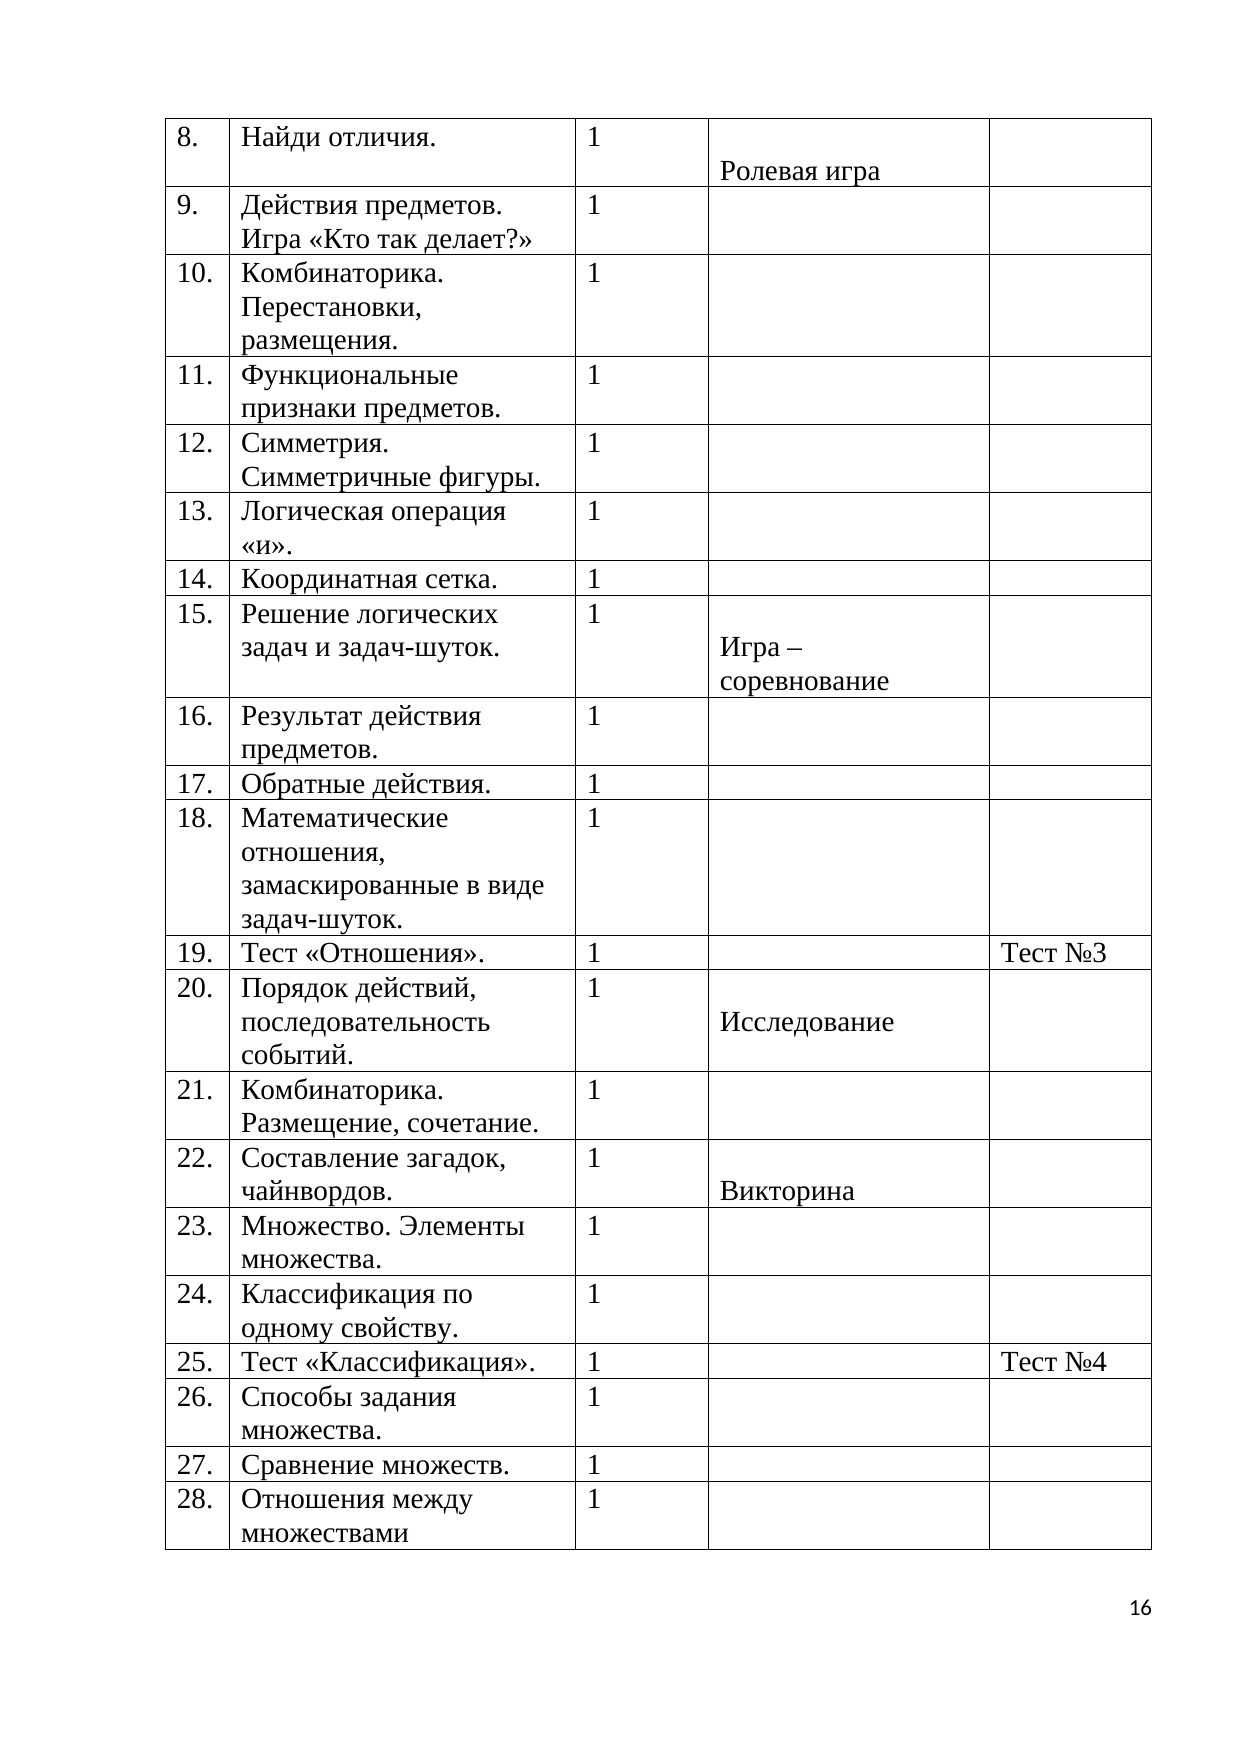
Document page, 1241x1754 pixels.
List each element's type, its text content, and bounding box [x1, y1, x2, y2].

table_cell [990, 1072, 1151, 1139]
table_cell 8. [166, 119, 229, 186]
table_cell [709, 766, 989, 799]
table_cell 1 [576, 1276, 708, 1343]
table_cell Логическая операция «и». [230, 493, 575, 560]
table_cell Тест «Классификация». [230, 1344, 575, 1378]
table_cell [709, 255, 989, 356]
table_cell [990, 1482, 1151, 1549]
table_cell 15. [166, 596, 229, 697]
table_cell 1 [576, 1482, 708, 1549]
table_cell [990, 766, 1151, 799]
table_cell Ролевая игра [709, 119, 989, 186]
table_cell [990, 800, 1151, 934]
table_cell 1 [576, 561, 708, 595]
table_cell [709, 493, 989, 560]
table_cell [990, 357, 1151, 424]
table_cell 26. [166, 1379, 229, 1446]
table_cell [709, 1276, 989, 1343]
table_cell 25. [166, 1344, 229, 1378]
table_cell [709, 698, 989, 765]
table_cell Координатная сетка. [230, 561, 575, 595]
table_cell Тест №3 [990, 936, 1151, 969]
table_cell 10. [166, 255, 229, 356]
table_cell Способы задания множества. [230, 1379, 575, 1446]
table_cell 1 [576, 1379, 708, 1446]
table_cell Найди отличия. [230, 119, 575, 186]
table_cell [990, 1447, 1151, 1481]
table_cell [990, 596, 1151, 697]
table_cell Результат действия предметов. [230, 698, 575, 765]
table_cell [990, 255, 1151, 356]
table_cell [709, 1072, 989, 1139]
table_cell Комбинаторика. Перестановки, размещения. [230, 255, 575, 356]
table_cell 9. [166, 187, 229, 254]
table_cell [709, 1447, 989, 1481]
table_cell 1 [576, 1208, 708, 1275]
table_cell [709, 357, 989, 424]
table_cell 1 [576, 1140, 708, 1207]
table_cell 1 [576, 1447, 708, 1481]
table_cell Множество. Элементы множества. [230, 1208, 575, 1275]
table_cell 1 [576, 698, 708, 765]
table_cell 1 [576, 766, 708, 799]
table_cell 24. [166, 1276, 229, 1343]
table_cell 16. [166, 698, 229, 765]
table_cell 23. [166, 1208, 229, 1275]
table_cell [990, 493, 1151, 560]
table_cell Исследование [709, 970, 989, 1071]
table_cell [990, 187, 1151, 254]
table_cell [709, 1482, 989, 1549]
table_cell Решение логических задач и задач-шуток. [230, 596, 575, 697]
table_cell Порядок действий, последовательность событий. [230, 970, 575, 1071]
table_cell [990, 425, 1151, 492]
table_cell [709, 425, 989, 492]
table_cell 1 [576, 970, 708, 1071]
table_cell 13. [166, 493, 229, 560]
table_cell Игра – соревнование [709, 596, 989, 697]
table_cell [990, 698, 1151, 765]
table_cell 1 [576, 255, 708, 356]
table_cell 18. [166, 800, 229, 934]
table_cell Составление загадок, чайнвордов. [230, 1140, 575, 1207]
table_cell 27. [166, 1447, 229, 1481]
table_cell 1 [576, 1344, 708, 1378]
table_cell [990, 561, 1151, 595]
table_cell Тест №4 [990, 1344, 1151, 1378]
table_cell 22. [166, 1140, 229, 1207]
table_cell 12. [166, 425, 229, 492]
table_cell [709, 936, 989, 969]
table_cell Обратные действия. [230, 766, 575, 799]
table_cell Комбинаторика. Размещение, сочетание. [230, 1072, 575, 1139]
table_cell Симметрия. Симметричные фигуры. [230, 425, 575, 492]
table_cell [990, 1276, 1151, 1343]
table_cell 1 [576, 596, 708, 697]
table_cell Действия предметов. Игра «Кто так делает?» [230, 187, 575, 254]
table_cell [990, 1140, 1151, 1207]
table_cell 1 [576, 1072, 708, 1139]
table_cell 21. [166, 1072, 229, 1139]
table_cell [709, 1379, 989, 1446]
table_cell 1 [576, 187, 708, 254]
table_cell Классификация по одному свойству. [230, 1276, 575, 1343]
table_cell 1 [576, 800, 708, 934]
table_cell [709, 800, 989, 934]
table_cell Математические отношения, замаскированные в виде задач-шуток. [230, 800, 575, 934]
table_cell [709, 1344, 989, 1378]
table_cell [709, 561, 989, 595]
table_cell 11. [166, 357, 229, 424]
table_cell Сравнение множеств. [230, 1447, 575, 1481]
table_cell 20. [166, 970, 229, 1071]
table_cell 1 [576, 493, 708, 560]
table_cell [990, 1208, 1151, 1275]
table_cell 19. [166, 936, 229, 969]
table_cell Викторина [709, 1140, 989, 1207]
table_cell 1 [576, 425, 708, 492]
table_cell 17. [166, 766, 229, 799]
table_cell 1 [576, 119, 708, 186]
table_cell [709, 1208, 989, 1275]
table_cell [709, 187, 989, 254]
table_cell [990, 970, 1151, 1071]
table_cell 1 [576, 936, 708, 969]
table_cell Функциональные признаки предметов. [230, 357, 575, 424]
table_cell 1 [576, 357, 708, 424]
table_cell [990, 119, 1151, 186]
table_cell Тест «Отношения». [230, 936, 575, 969]
table_cell 14. [166, 561, 229, 595]
table_cell 28. [166, 1482, 229, 1549]
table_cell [230, 1482, 575, 1549]
table_cell [990, 1379, 1151, 1446]
